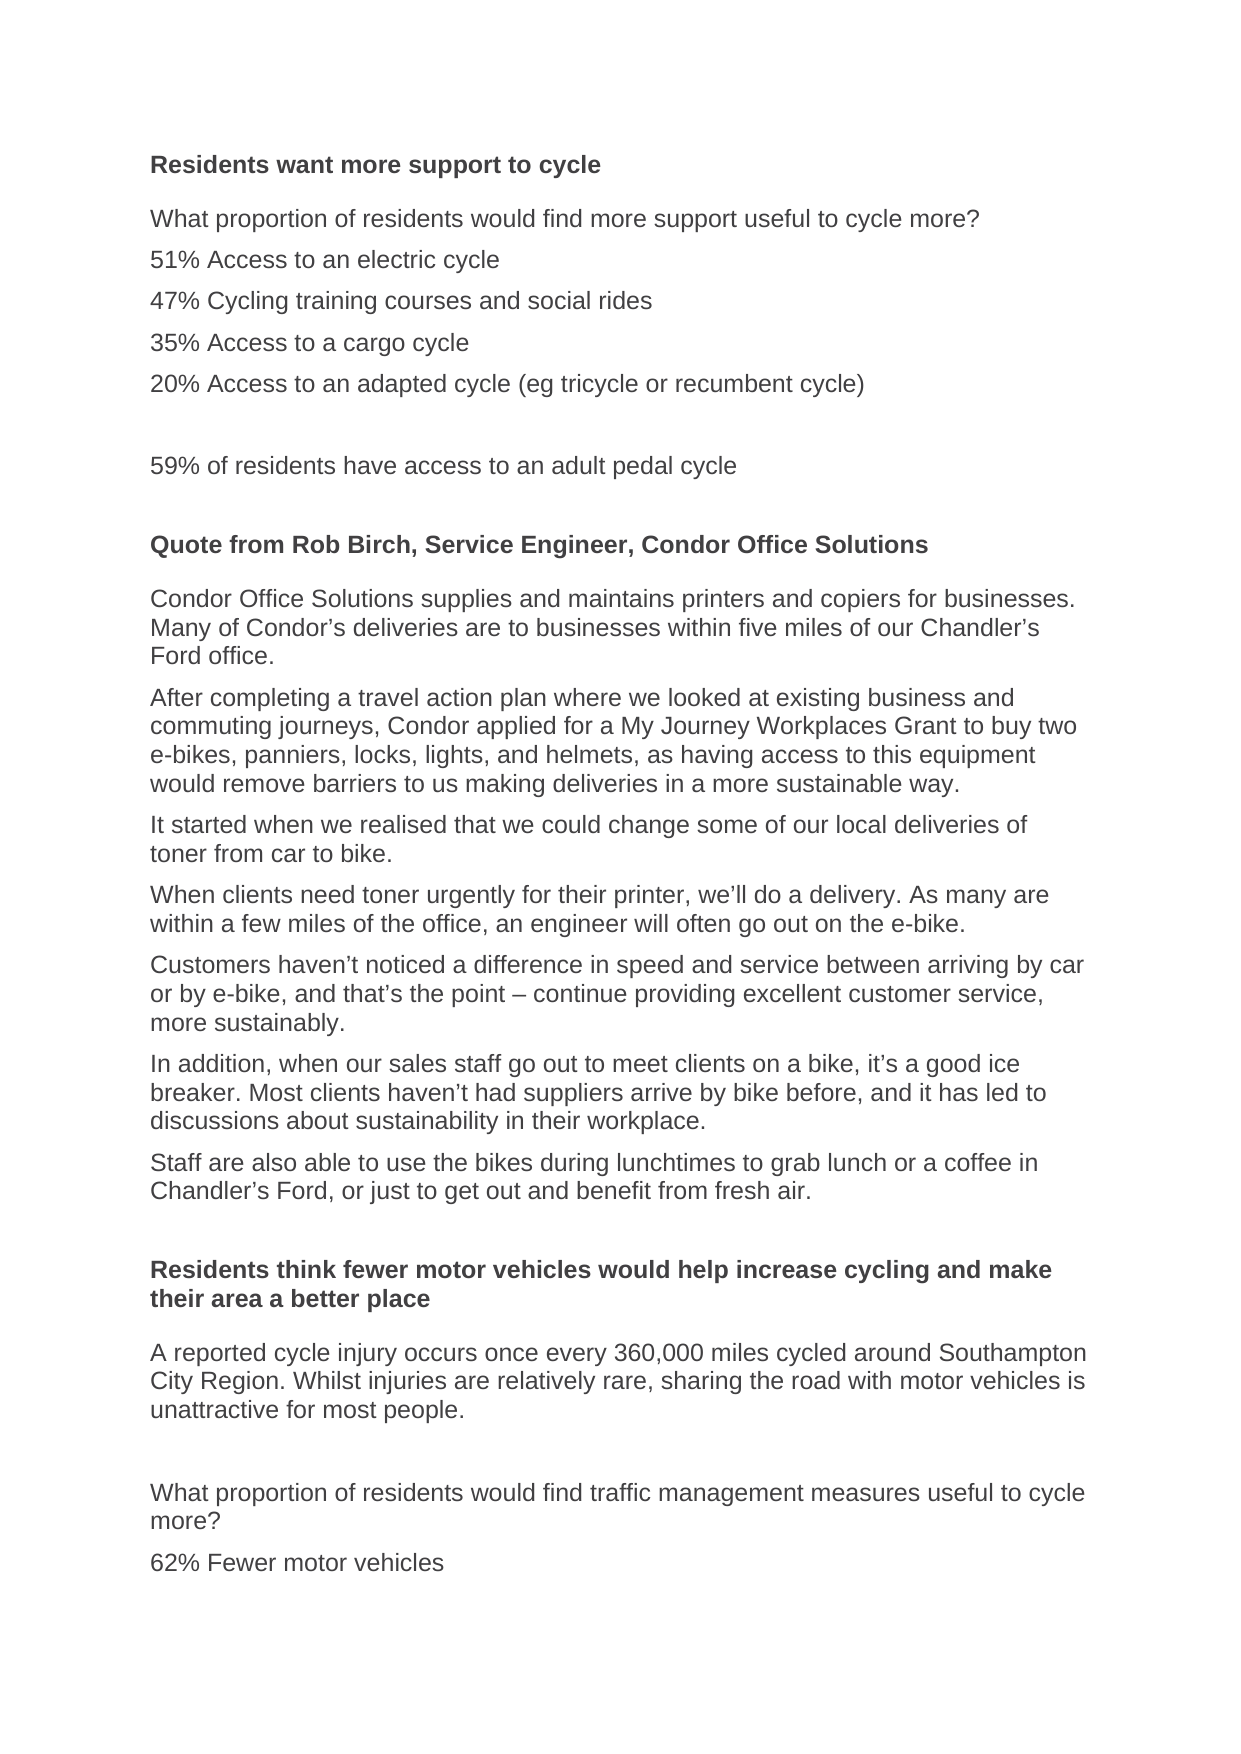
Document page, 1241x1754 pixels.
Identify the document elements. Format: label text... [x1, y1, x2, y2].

text When clients need toner urgently for their printer, we’ll do a delivery. As many are within a few miles of the office, an engineer will often go out on the e-bike. [150, 880, 1090, 937]
text It started when we realised that we could change some of our local deliveries of toner from car to bike. [150, 810, 1090, 867]
text After completing a travel action plan where we looked at existing business and commuting journeys, Condor applied for a My Journey Workplaces Grant to buy two e-bikes, panniers, locks, lights, and helmets, as having access to this equipment would remove barriers to us making deliveries in a more sustainable way. [150, 682, 1090, 797]
subtitle Quote from Rob Birch, Service Engineer, Condor Office Solutions [150, 530, 1090, 559]
text Customers haven’t noticed a difference in speed and service between arriving by car or by e-bike, and that’s the point – continue providing excellent customer service, more sustainably. [150, 950, 1090, 1036]
text 59% of residents have access to an adult pedal cycle [150, 451, 1090, 480]
text 62% Fewer motor vehicles [150, 1547, 1090, 1576]
text 51% Access to an electric cycle [150, 245, 1090, 274]
text 20% Access to an adapted cycle (eg tricycle or recumbent cycle) [150, 369, 1090, 397]
text 35% Access to a cargo cycle [150, 327, 1090, 356]
subtitle Residents think fewer motor vehicles would help increase cycling and make their area a better place [150, 1255, 1090, 1312]
text In addition, when our sales staff go out to meet clients on a bike, it’s a good ice breaker. Most clients haven’t had suppliers arrive by bike before, and it has led to discussions about sustainability in their workplace. [150, 1049, 1090, 1135]
text A reported cycle injury occurs once every 360,000 miles cycled around Southampton City Region. Whilst injuries are relatively rare, sharing the road with motor vehicles is unattractive for most people. [150, 1337, 1090, 1424]
text 47% Cycling training courses and social rides [150, 286, 1090, 315]
text What proportion of residents would find traffic management measures useful to cycle more? [150, 1477, 1090, 1535]
subtitle Residents want more support to cycle [150, 150, 1090, 179]
text Condor Office Solutions supplies and maintains printers and copiers for businesses. Many of Condor’s deliveries are to businesses within five miles of our Chandler’s Ford office. [150, 584, 1090, 670]
text Staff are also able to use the bikes during lunchtimes to grab lunch or a coffee in Chandler’s Ford, or just to get out and benefit from fresh air. [150, 1147, 1090, 1205]
text What proportion of residents would find more support useful to cycle more? [150, 204, 1090, 232]
